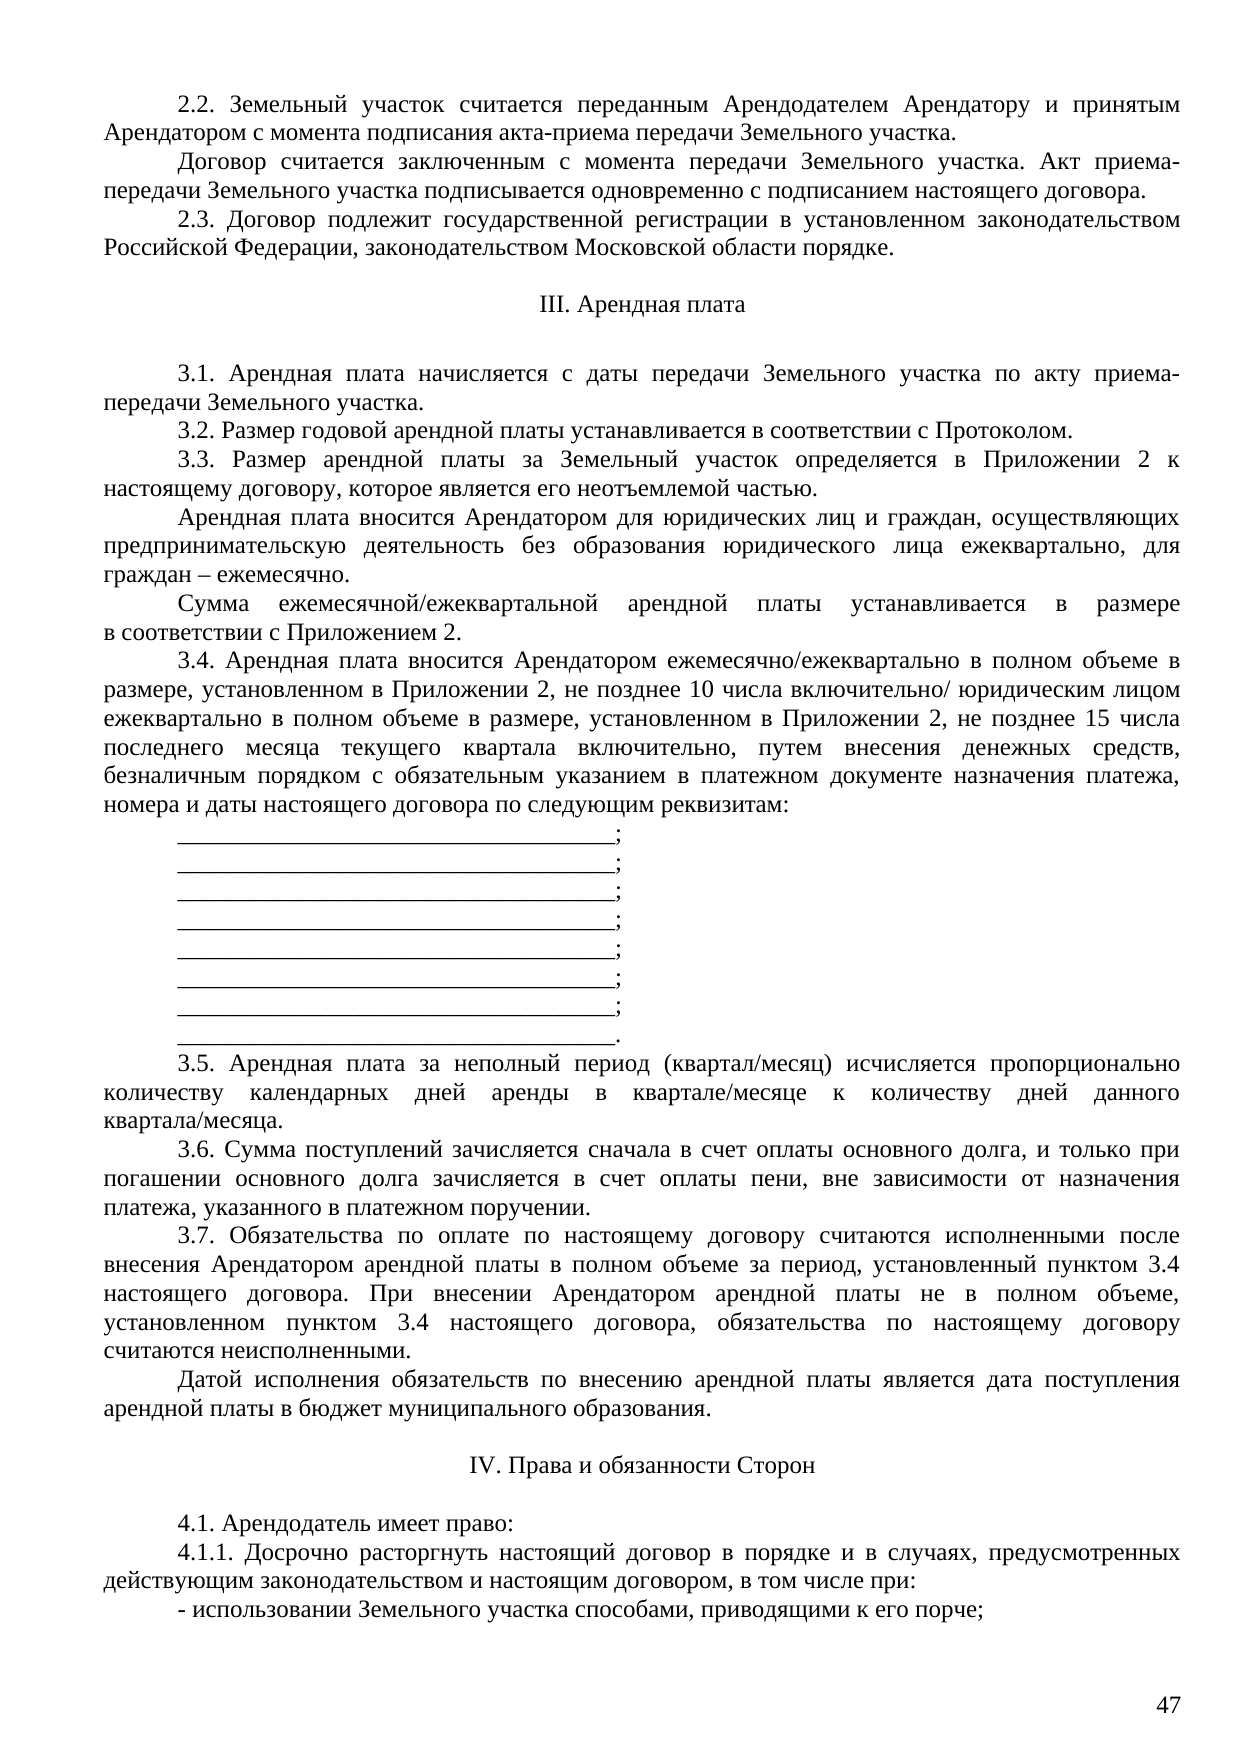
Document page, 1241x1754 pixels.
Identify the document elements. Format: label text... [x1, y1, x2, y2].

text ___________________________________; [103, 991, 1181, 1019]
text 2.3. Договор подлежит государственной регистрации в установленном законодательством Российской Федерации, законодательством Московской области порядке. [103, 204, 1181, 261]
text Арендная плата вносится Арендатором для юридических лиц и граждан, осуществляющих предпринимательскую деятельность без образования юридического лица ежеквартально, для граждан – ежемесячно. [103, 502, 1181, 588]
text 4.1. Арендодатель имеет право: [103, 1508, 1181, 1537]
list использовании Земельного участка способами, приводящими к его порче; [103, 1594, 1181, 1623]
text III. Арендная плата [103, 293, 1181, 317]
text 3.7. Обязательства по оплате по настоящему договору считаются исполненными после внесения Арендатором арендной платы в полном объеме за период, установленный пунктом 3.4 настоящего договора. При внесении Арендатором арендной платы не в полном объеме, установленном пунктом 3.4 настоящего договора, обязательства по настоящему договору считаются неисполненными. [103, 1221, 1181, 1364]
text ___________________________________; [103, 904, 1181, 933]
text ___________________________________; [103, 962, 1181, 991]
text 3.6. Сумма поступлений зачисляется сначала в счет оплаты основного долга, и только при погашении основного долга зачисляется в счет оплаты пени, вне зависимости от назначения платежа, указанного в платежном поручении. [103, 1134, 1181, 1221]
text 2.2. Земельный участок считается переданным Арендодателем Арендатору и принятым Арендатором с момента подписания акта-приема передачи Земельного участка. [103, 89, 1181, 146]
text 3.5. Арендная плата за неполный период (квартал/месяц) исчисляется пропорционально количеству календарных дней аренды в квартале/месяце к количеству дней данного квартала/месяца. [103, 1048, 1181, 1134]
text ___________________________________; [103, 818, 1181, 847]
text 3.1. Арендная плата начисляется с даты передачи Земельного участка по акту приема-передачи Земельного участка. [103, 358, 1181, 416]
text IV. Права и обязанности Сторон [103, 1451, 1181, 1479]
text ___________________________________. [103, 1019, 1181, 1048]
text 3.2. Размер годовой арендной платы устанавливается в соответствии с Протоколом. [103, 416, 1181, 444]
text 3.3. Размер арендной платы за Земельный участок определяется в Приложении 2 к настоящему договору, которое является его неотъемлемой частью. [103, 444, 1181, 502]
text Сумма ежемесячной/ежеквартальной арендной платы устанавливается в размере в соответствии с Приложением 2. [103, 588, 1181, 646]
text 4.1.1. Досрочно расторгнуть настоящий договор в порядке и в случаях, предусмотренных действующим законодательством и настоящим договором, в том числе при: [103, 1537, 1181, 1594]
text ___________________________________; [103, 933, 1181, 962]
text Договор считается заключенным с момента передачи Земельного участка. Акт приема-передачи Земельного участка подписывается одновременно с подписанием настоящего договора. [103, 146, 1181, 204]
text ___________________________________; [103, 876, 1181, 904]
text 3.4. Арендная плата вносится Арендатором ежемесячно/ежеквартально в полном объеме в размере, установленном в Приложении 2, не позднее 10 числа включительно/ юридическим лицом ежеквартально в полном объеме в размере, установленном в Приложении 2, не позднее 15 числа последнего месяца текущего квартала включительно, путем внесения денежных средств, безналичным порядком с обязательным указанием в платежном документе назначения платежа, номера и даты настоящего договора по следующим реквизитам: [103, 646, 1181, 818]
text ___________________________________; [103, 847, 1181, 876]
text Датой исполнения обязательств по внесению арендной платы является дата поступления арендной платы в бюджет муниципального образования. [103, 1364, 1181, 1422]
